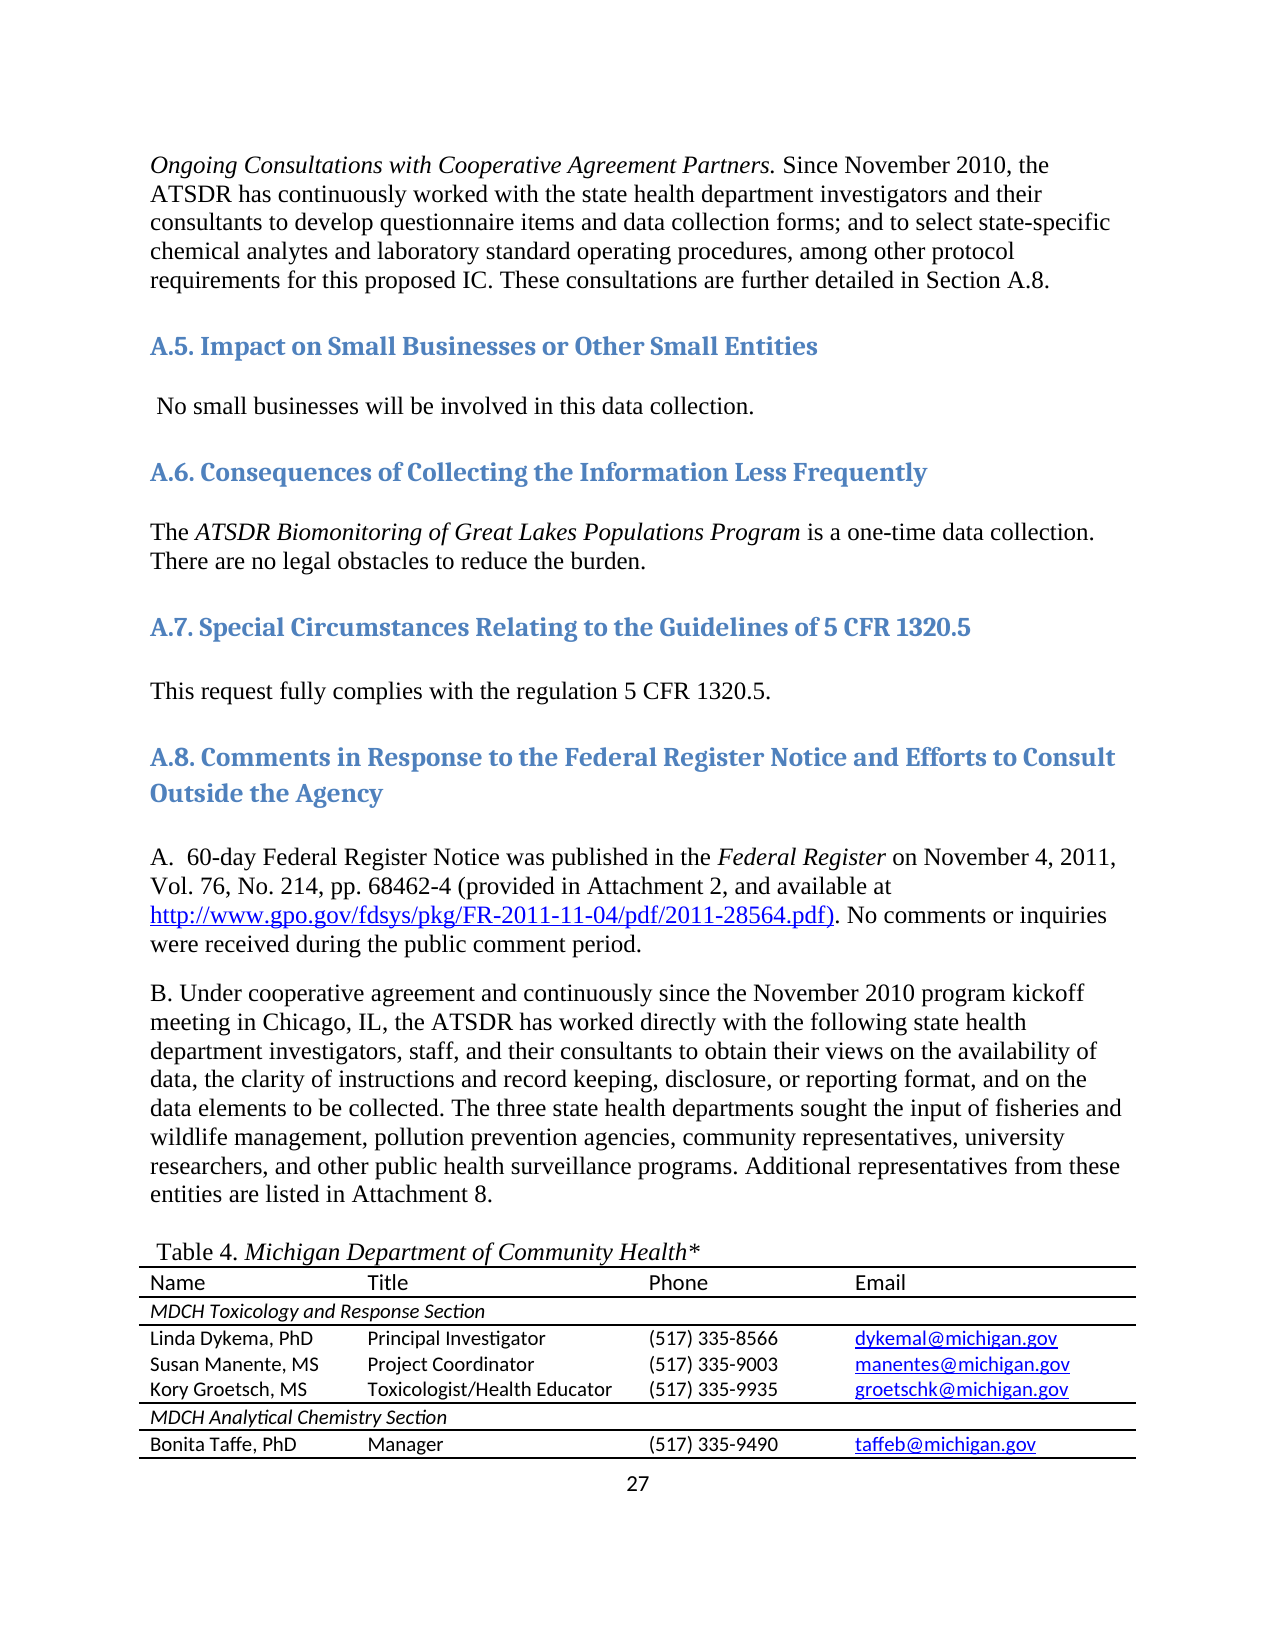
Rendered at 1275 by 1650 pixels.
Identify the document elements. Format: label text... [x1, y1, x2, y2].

table_header Email [844, 1268, 1136, 1296]
text Table 4. Michigan Department of Community Health* [150, 1237, 1125, 1266]
table_header Title [356, 1268, 637, 1296]
table_cell dykemal@michigan.gov [844, 1326, 1136, 1351]
table_cell Project Coordinator [356, 1351, 637, 1376]
table_cell Principal Investigator [356, 1326, 637, 1351]
subtitle A.7. Special Circumstances Relating to the Guidelines of 5 CFR 1320.5 [150, 612, 1125, 643]
subtitle A.5. Impact on Small Businesses or Other Small Entities [150, 331, 1125, 362]
table_cell manentes@michigan.gov [844, 1351, 1136, 1376]
table_header Phone [638, 1268, 844, 1296]
table_cell MDCH Toxicology and Response Section [139, 1298, 1136, 1323]
table_cell (517) 335-9003 [638, 1351, 844, 1376]
table_cell taffeb@michigan.gov [844, 1431, 1136, 1457]
text This request fully complies with the regulation 5 CFR 1320.5. [150, 676, 1125, 705]
subtitle A.6. Consequences of Collecting the Information Less Frequently [150, 457, 1125, 488]
text The ATSDR Biomonitoring of Great Lakes Populations Program is a one-time data collection. There are no legal obstacles to reduce the burden. [150, 517, 1125, 575]
table_cell Linda Dykema, PhD [139, 1326, 356, 1351]
table_cell (517) 335-8566 [638, 1326, 844, 1351]
table_cell (517) 335-9935 [638, 1376, 844, 1402]
table_cell Susan Manente, MS [139, 1351, 356, 1376]
table_cell Kory Groetsch, MS [139, 1376, 356, 1402]
table_cell groetschk@michigan.gov [844, 1376, 1136, 1402]
text Ongoing Consultations with Cooperative Agreement Partners. Since November 2010, the ATSDR has continuously worked with the state health department investigators and their consultants to develop questionnaire items and data collection forms; and to select state-specific chemical analytes and laboratory standard operating procedures, among other protocol requirements for this proposed IC. These consultations are further detailed in Section A.8. [150, 150, 1125, 294]
table_cell MDCH Analytical Chemistry Section [139, 1404, 1136, 1429]
table_cell (517) 335-9490 [638, 1431, 844, 1457]
text No small businesses will be involved in this data collection. [150, 391, 1125, 420]
text B. Under cooperative agreement and continuously since the November 2010 program kickoff meeting in Chicago, IL, the ATSDR has worked directly with the following state health department investigators, staff, and their consultants to obtain their views on the availability of data, the clarity of instructions and record keeping, disclosure, or reporting format, and on the data elements to be collected. The three state health departments sought the input of fisheries and wildlife management, pollution prevention agencies, community representatives, university researchers, and other public health surveillance programs. Additional representatives from these entities are listed in Attachment 8. [150, 978, 1125, 1208]
text A. 60-day Federal Register Notice was published in the Federal Register on November 4, 2011, Vol. 76, No. 214, pp. 68462-4 (provided in Attachment 2, and available at http://www.gpo.gov/fdsys/pkg/FR-2011-11-04/pdf/2011-28564.pdf). No comments or inquiries were received during the public comment period. [150, 842, 1125, 957]
subtitle A.8. Comments in Response to the Federal Register Notice and Efforts to Consult Outside the Agency [150, 742, 1125, 809]
table_cell Bonita Taffe, PhD [139, 1431, 356, 1457]
table_cell Toxicologist/Health Educator [356, 1376, 637, 1402]
table_header Name [139, 1268, 356, 1296]
table_cell Manager [356, 1431, 637, 1457]
